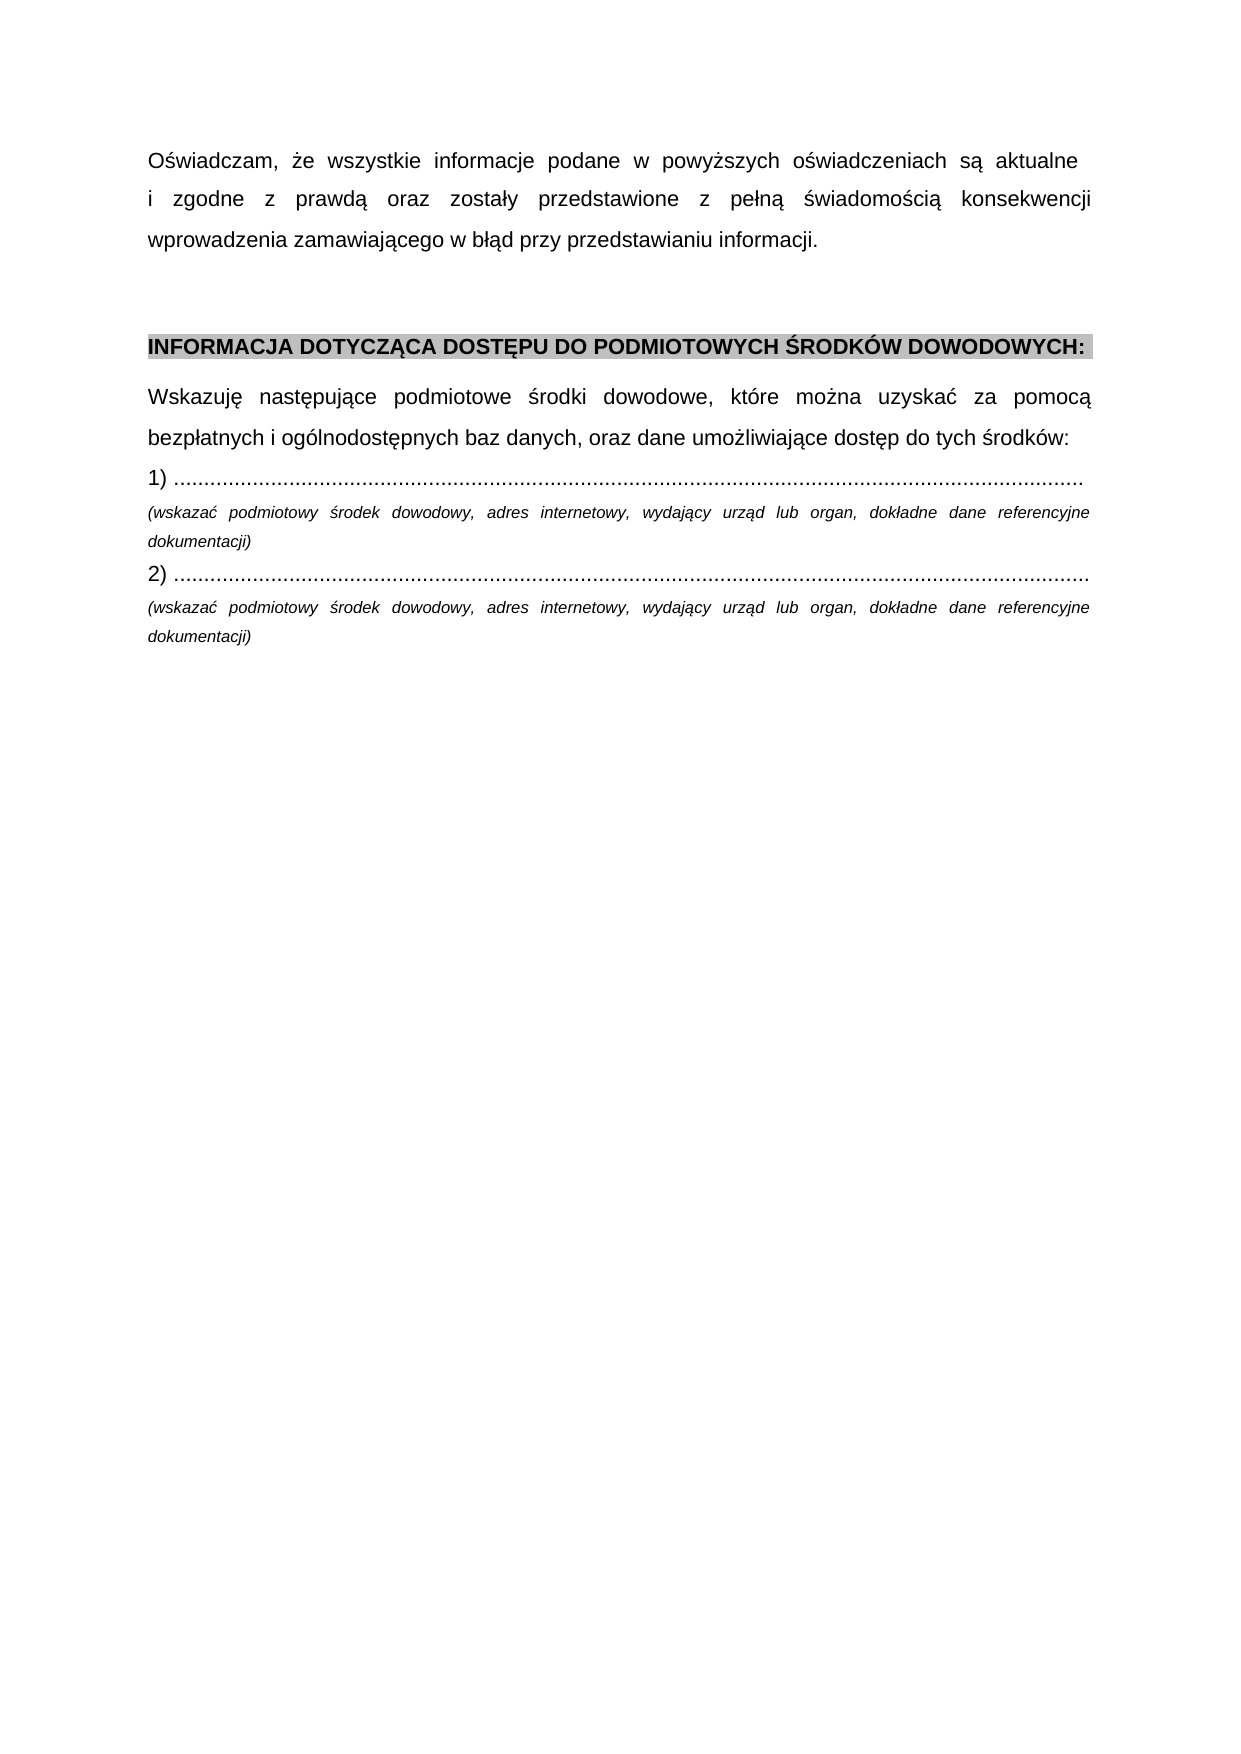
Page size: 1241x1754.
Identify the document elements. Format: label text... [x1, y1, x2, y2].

text Oświadczam, że wszystkie informacje podane w powyższych oświadczeniach są aktualne i zgodne z prawdą oraz zostały przedstawione z pełną świadomością konsekwencji wprowadzenia zamawiającego w błąd przy przedstawianiu informacji. [148, 148, 1093, 253]
text (wskazać podmiotowy środek dowodowy, adres internetowy, wydający urząd lub organ, dokładne dane referencyjne dokumentacji) [148, 503, 1093, 551]
text 1) ...................................................................................................................................................... [148, 465, 1093, 490]
text INFORMACJA DOTYCZĄCA DOSTĘPU DO PODMIOTOWYCH ŚRODKÓW DOWODOWYCH: [148, 334, 1093, 359]
text Wskazuję następujące podmiotowe środki dowodowe, które można uzyskać za pomocą bezpłatnych i ogólnodostępnych baz danych, oraz dane umożliwiające dostęp do tych środków: [148, 384, 1093, 451]
text 2) ....................................................................................................................................................... [148, 560, 1093, 586]
text (wskazać podmiotowy środek dowodowy, adres internetowy, wydający urząd lub organ, dokładne dane referencyjne dokumentacji) [148, 598, 1093, 646]
